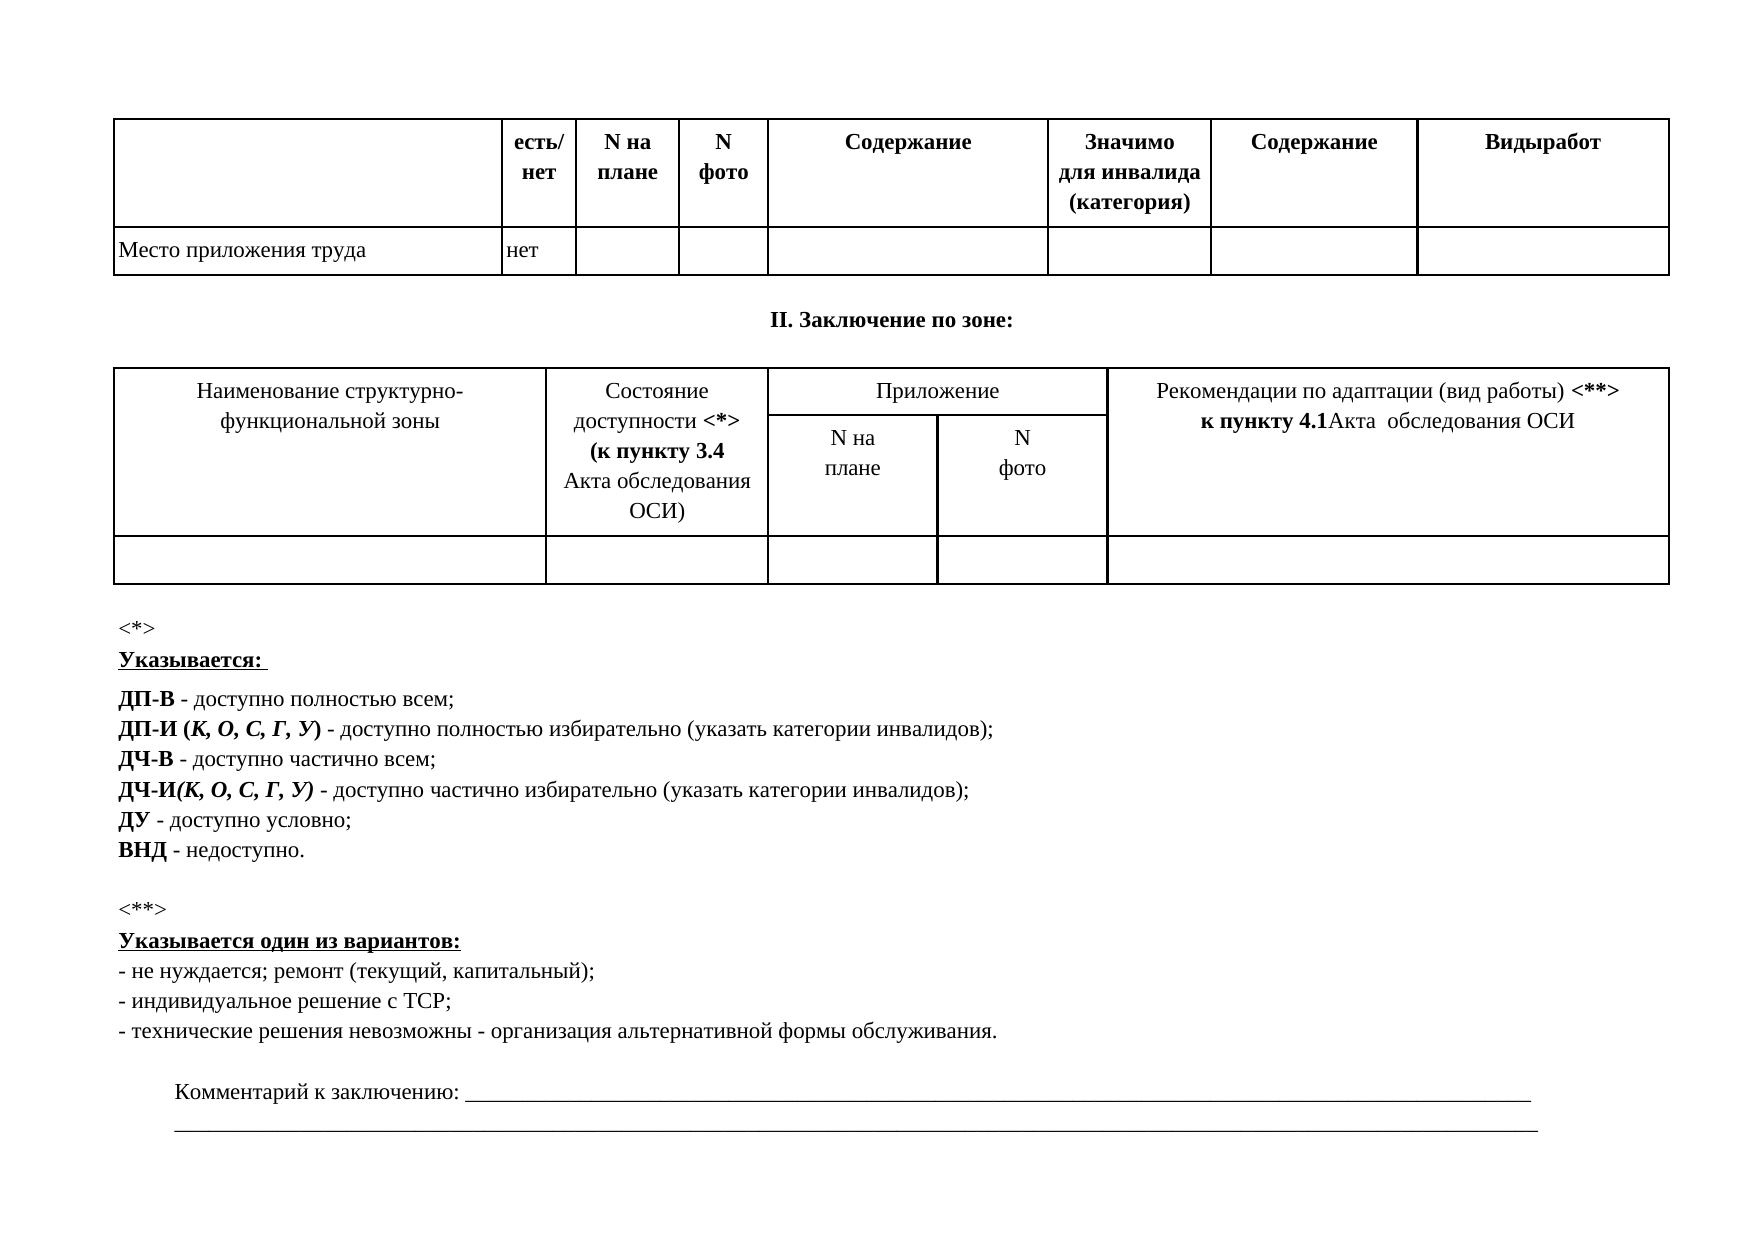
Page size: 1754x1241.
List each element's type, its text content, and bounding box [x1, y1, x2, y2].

table_cell [1419, 228, 1668, 274]
text - технические решения невозможны - организация альтернативной формы обслуживания. [118, 1017, 1665, 1044]
table_cell [769, 228, 1047, 274]
text <*> [118, 615, 1665, 642]
table_cell Содержание [769, 120, 1047, 226]
text ДЧ-В - доступно частично всем; [118, 746, 1665, 772]
text ДЧ-И(К, О, С, Г, У) - доступно частично избирательно (указать категории инвалидов); [118, 776, 1665, 802]
table_header Рекомендации по адаптации (вид работы) <**> к пункту 4.1Акта обследования ОСИ [1109, 369, 1668, 535]
table_cell [680, 228, 767, 274]
text - индивидуальное решение с ТСР; [118, 987, 1665, 1013]
table_cell [939, 537, 1106, 583]
text II. Заключение по зоне: [118, 306, 1665, 333]
table_cell [769, 537, 936, 583]
table_cell [1212, 228, 1416, 274]
table_cell нет [503, 228, 575, 274]
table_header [115, 120, 501, 226]
table_cell Видыработ [1419, 120, 1668, 226]
table_cell [547, 537, 767, 583]
table_cell [1049, 228, 1210, 274]
table_cell [1109, 537, 1668, 583]
text <**> [118, 897, 1665, 923]
text _______________________________________________________________________________________________________________________ [118, 1108, 1665, 1134]
text ВНД - недоступно. [118, 836, 1665, 862]
table_cell Значимо для инвалида (категория) [1049, 120, 1210, 226]
table_cell Содержание [1212, 120, 1416, 226]
table_cell N фото [939, 416, 1106, 535]
text ДП-В - доступно полностью всем; [118, 685, 1665, 711]
table_cell Место приложения труда [115, 228, 501, 274]
text Комментарий к заключению: _____________________________________________________________________________________________ [118, 1078, 1665, 1104]
table_header Наименование структурно- функциональной зоны [115, 369, 545, 535]
table_cell N на плане [577, 120, 678, 226]
text ДП-И (К, О, С, Г, У) - доступно полностью избирательно (указать категории инвалидов); [118, 715, 1665, 742]
text Указывается: [118, 646, 1665, 672]
text Указывается один из вариантов: [118, 927, 1665, 953]
table_header Приложение [769, 369, 1106, 414]
table_cell [115, 537, 545, 583]
table_cell [577, 228, 678, 274]
table_header Состояние доступности <*> (к пункту 3.4 Акта обследования ОСИ) [547, 369, 767, 535]
text - не нуждается; ремонт (текущий, капитальный); [118, 957, 1665, 983]
text ДУ - доступно условно; [118, 806, 1665, 832]
table_cell N фото [680, 120, 767, 226]
table_cell N на плане [769, 416, 936, 535]
table_cell есть/ нет [503, 120, 575, 226]
